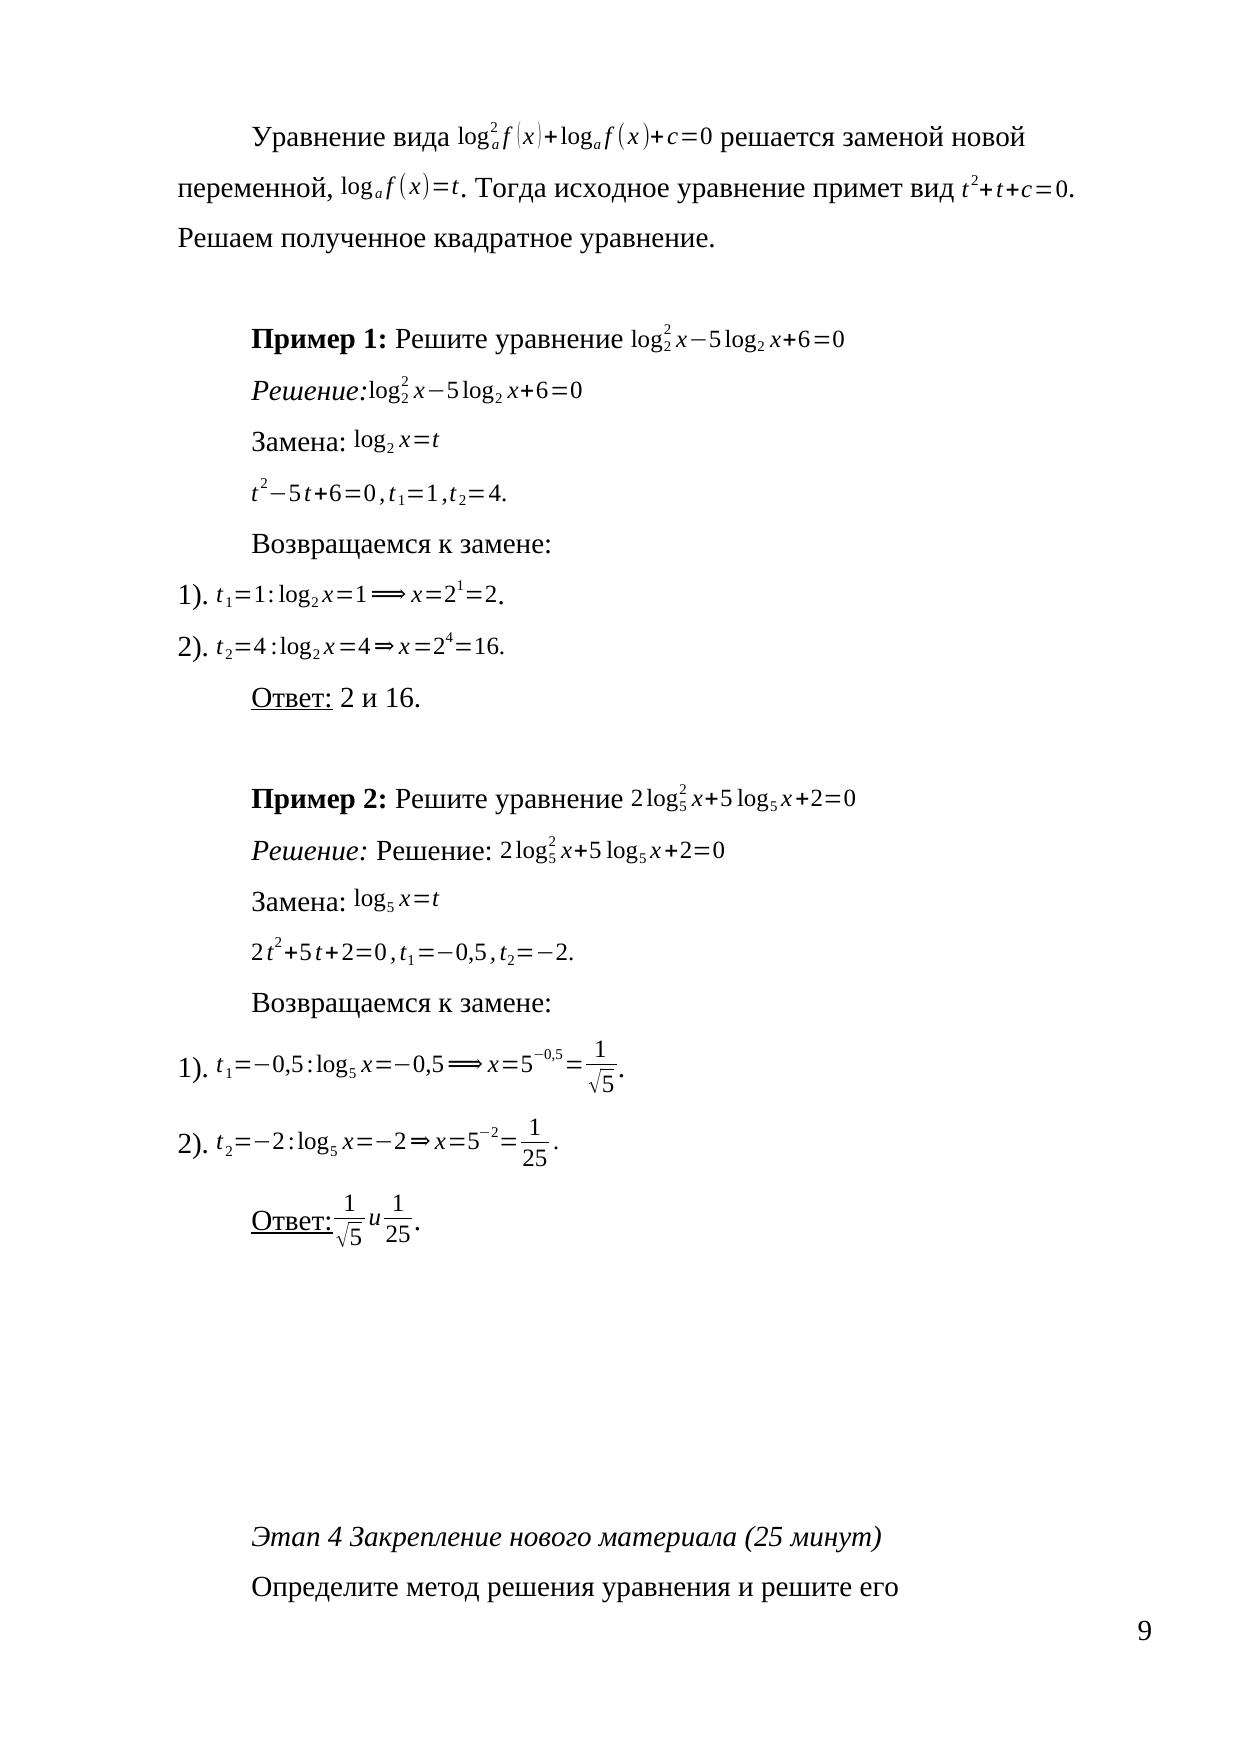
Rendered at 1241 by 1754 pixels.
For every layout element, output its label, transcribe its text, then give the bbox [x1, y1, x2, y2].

text Уравнение вида решается заменой новой переменной, . Тогда исходное уравнение примет вид . Решаем полученное квадратное уравнение. [177, 118, 1152, 254]
text Замена: [177, 424, 1152, 458]
text Пример 2: Решите уравнение [177, 780, 1152, 815]
text Возвращаемся к замене: 1). . [177, 526, 1152, 611]
text Определите метод решения уравнения и решите его [177, 1569, 1152, 1603]
text Замена: [177, 884, 1152, 917]
text Возвращаемся к замене: 1). . [177, 986, 1152, 1097]
text Этап 4 Закрепление нового материала (25 минут) [177, 1519, 1152, 1552]
text Пример 1: Решите уравнение [177, 321, 1152, 356]
text 2). [177, 1114, 1152, 1173]
text Ответ:. [177, 1189, 1152, 1251]
text Решение: [177, 372, 1152, 407]
text 2). [177, 628, 1152, 663]
text Решение: Решение: [177, 832, 1152, 867]
text Ответ: 2 и 16. [177, 680, 1152, 713]
